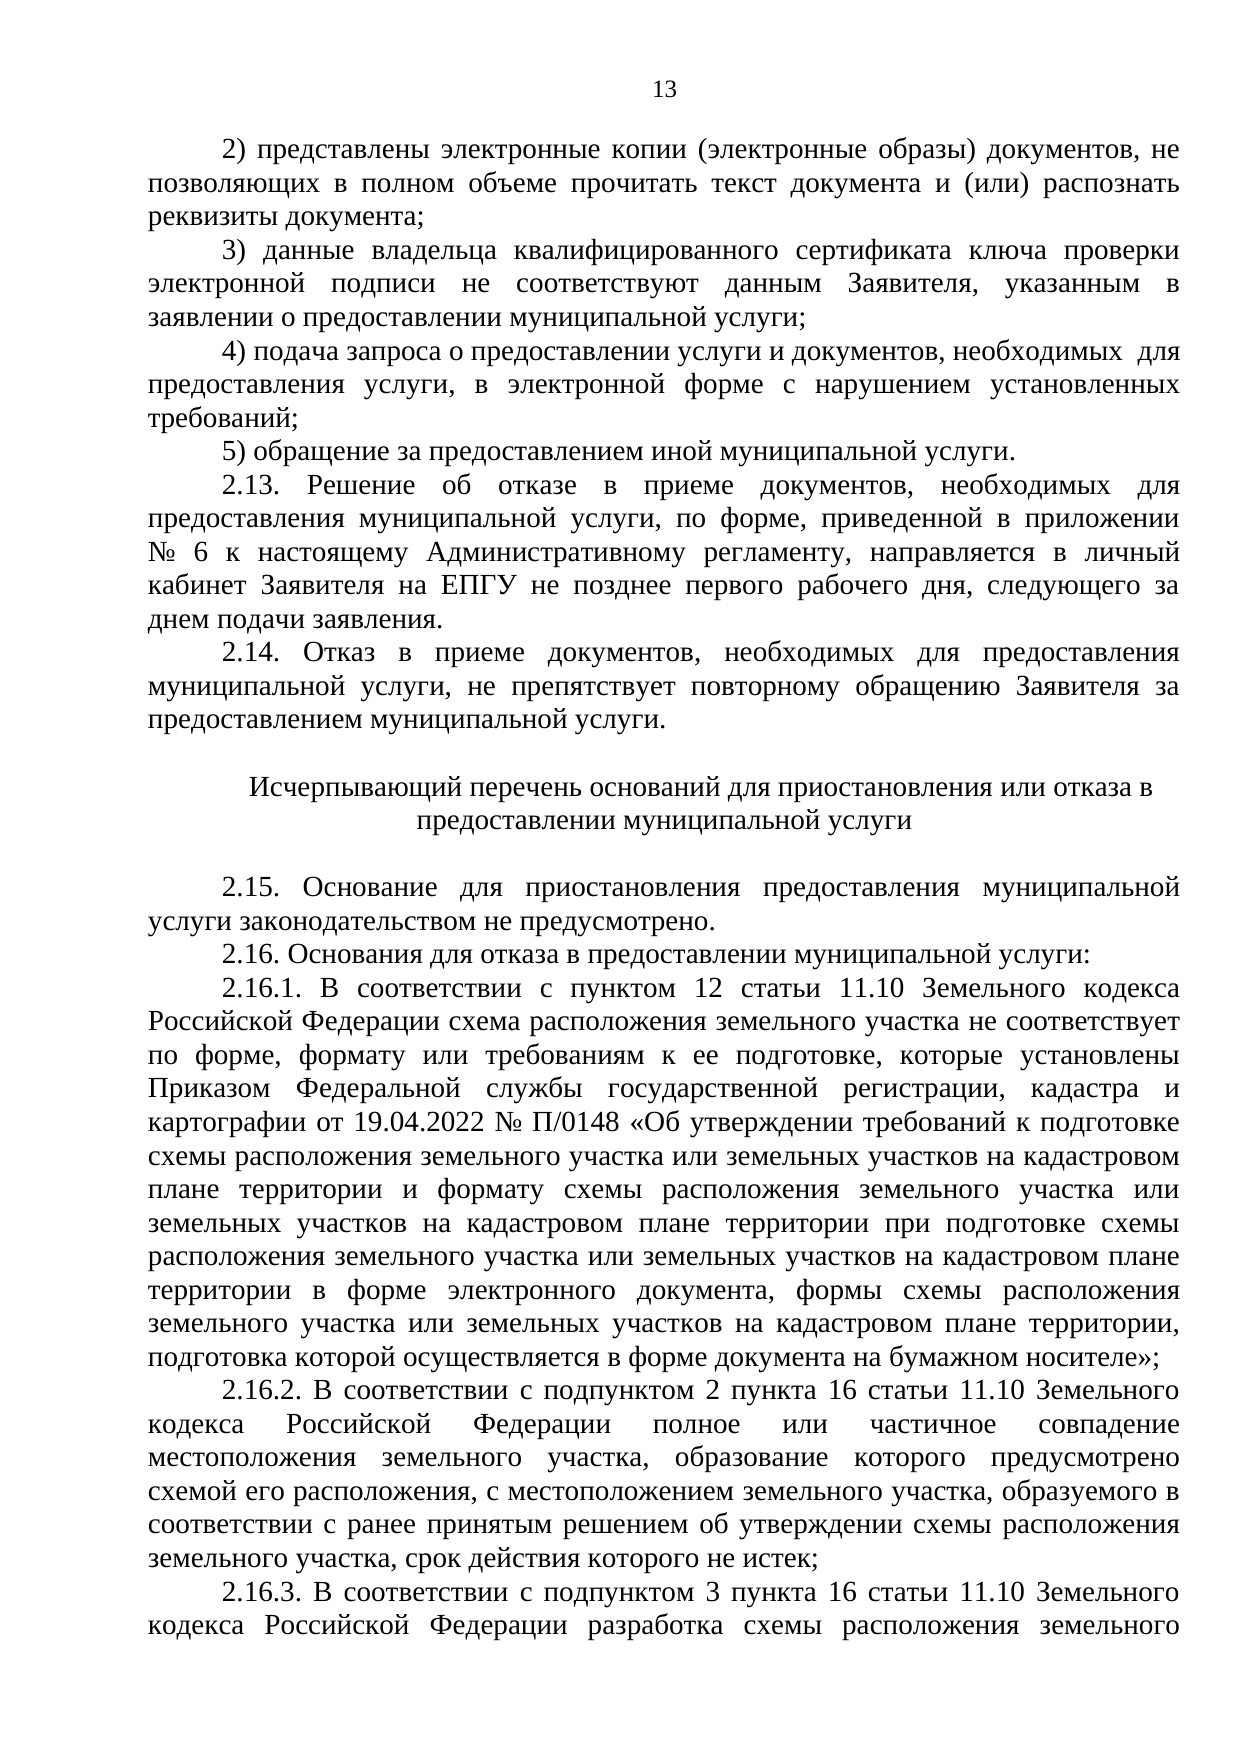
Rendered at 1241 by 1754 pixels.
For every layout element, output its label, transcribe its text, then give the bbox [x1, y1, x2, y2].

text 2.14. Отказ в приеме документов, необходимых для предоставления муниципальной услуги, не препятствует повторному обращению Заявителя за предоставлением муниципальной услуги. [148, 634, 1181, 735]
text 2.16.1. В соответствии с пунктом 12 статьи 11.10 Земельного кодекса Российской Федерации схема расположения земельного участка не соответствует по форме, формату или требованиям к ее подготовке, которые установлены Приказом Федеральной службы государственной регистрации, кадастра и картографии от 19.04.2022 № П/0148 «Об утверждении требований к подготовке схемы расположения земельного участка или земельных участков на кадастровом плане территории и формату схемы расположения земельного участка или земельных участков на кадастровом плане территории при подготовке схемы расположения земельного участка или земельных участков на кадастровом плане территории в форме электронного документа, формы схемы расположения земельного участка или земельных участков на кадастровом плане территории, подготовка которой осуществляется в форме документа на бумажном носителе»; [148, 970, 1181, 1372]
text 2.13. Решение об отказе в приеме документов, необходимых для предоставления муниципальной услуги, по форме, приведенной в приложении № 6 к настоящему Административному регламенту, направляется в личный кабинет Заявителя на ЕПГУ не позднее первого рабочего дня, следующего за днем подачи заявления. [148, 467, 1181, 634]
text 2.16. Основания для отказа в предоставлении муниципальной услуги: [148, 936, 1181, 970]
text Исчерпывающий перечень оснований для приостановления или отказа в предоставлении муниципальной услуги [148, 769, 1181, 836]
text 2.16.2. В соответствии с подпунктом 2 пункта 16 статьи 11.10 Земельного кодекса Российской Федерации полное или частичное совпадение местоположения земельного участка, образование которого предусмотрено схемой его расположения, с местоположением земельного участка, образуемого в соответствии с ранее принятым решением об утверждении схемы расположения земельного участка, срок действия которого не истек; [148, 1372, 1181, 1574]
text 5) обращение за предоставлением иной муниципальной услуги. [148, 433, 1181, 467]
text 2.15. Основание для приостановления предоставления муниципальной услуги законодательством не предусмотрено. [148, 869, 1181, 936]
text 2) представлены электронные копии (электронные образы) документов, не позволяющих в полном объеме прочитать текст документа и (или) распознать реквизиты документа; [148, 131, 1181, 232]
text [148, 1574, 1181, 1641]
text 3) данные владельца квалифицированного сертификата ключа проверки электронной подписи не соответствуют данным Заявителя, указанным в заявлении о предоставлении муниципальной услуги; [148, 232, 1181, 333]
text 4) подача запроса о предоставлении услуги и документов, необходимых для предоставления услуги, в электронной форме с нарушением установленных требований; [148, 333, 1181, 433]
